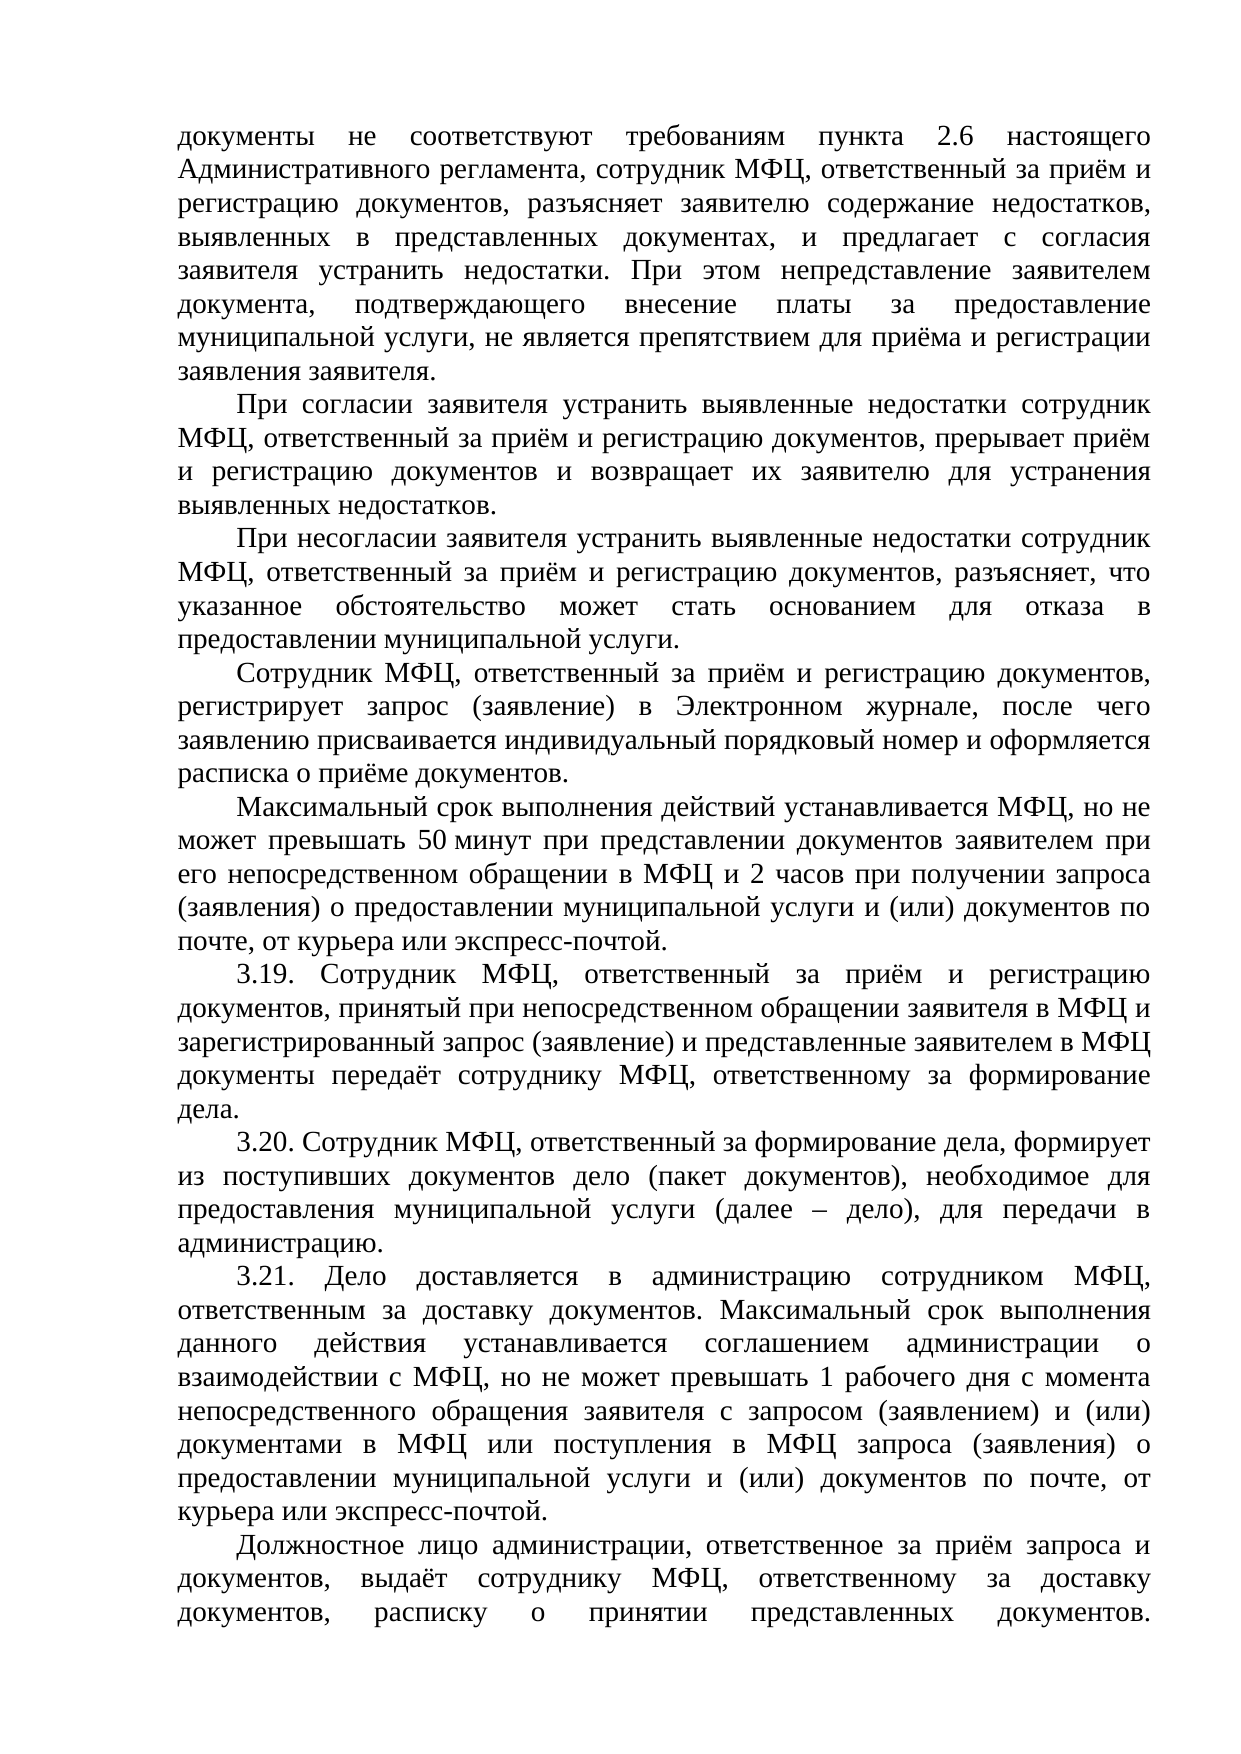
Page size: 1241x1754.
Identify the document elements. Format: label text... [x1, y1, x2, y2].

text При несогласии заявителя устранить выявленные недостатки сотрудник МФЦ, ответственный за приём и регистрацию документов, разъясняет, что указанное обстоятельство может стать основанием для отказа в предоставлении муниципальной услуги. [177, 521, 1152, 655]
text При согласии заявителя устранить выявленные недостатки сотрудник МФЦ, ответственный за приём и регистрацию документов, прерывает приём и регистрацию документов и возвращает их заявителю для устранения выявленных недостатков. [177, 386, 1152, 521]
text Максимальный срок выполнения действий устанавливается МФЦ, но не может превышать 50 минут при представлении документов заявителем при его непосредственном обращении в МФЦ и 2 часов при получении запроса (заявления) о предоставлении муниципальной услуги и (или) документов по почте, от курьера или экспресс-почтой. [177, 789, 1152, 957]
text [177, 118, 1152, 386]
text 3.21. Дело доставляется в администрацию сотрудником МФЦ, ответственным за доставку документов. Максимальный срок выполнения данного действия устанавливается соглашением администрации о взаимодействии с МФЦ, но не может превышать 1 рабочего дня с момента непосредственного обращения заявителя с запросом (заявлением) и (или) документами в МФЦ или поступления в МФЦ запроса (заявления) о предоставлении муниципальной услуги и (или) документов по почте, от курьера или экспресс-почтой. [177, 1258, 1152, 1527]
text 3.19. Сотрудник МФЦ, ответственный за приём и регистрацию документов, принятый при непосредственном обращении заявителя в МФЦ и зарегистрированный запрос (заявление) и представленные заявителем в МФЦ документы передаёт сотруднику МФЦ, ответственному за формирование дела. [177, 957, 1152, 1124]
text Сотрудник МФЦ, ответственный за приём и регистрацию документов, регистрирует запрос (заявление) в Электронном журнале, после чего заявлению присваивается индивидуальный порядковый номер и оформляется расписка о приёме документов. [177, 655, 1152, 789]
text 3.20. Сотрудник МФЦ, ответственный за формирование дела, формирует из поступивших документов дело (пакет документов), необходимое для предоставления муниципальной услуги (далее – дело), для передачи в администрацию. [177, 1124, 1152, 1258]
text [177, 1527, 1152, 1627]
